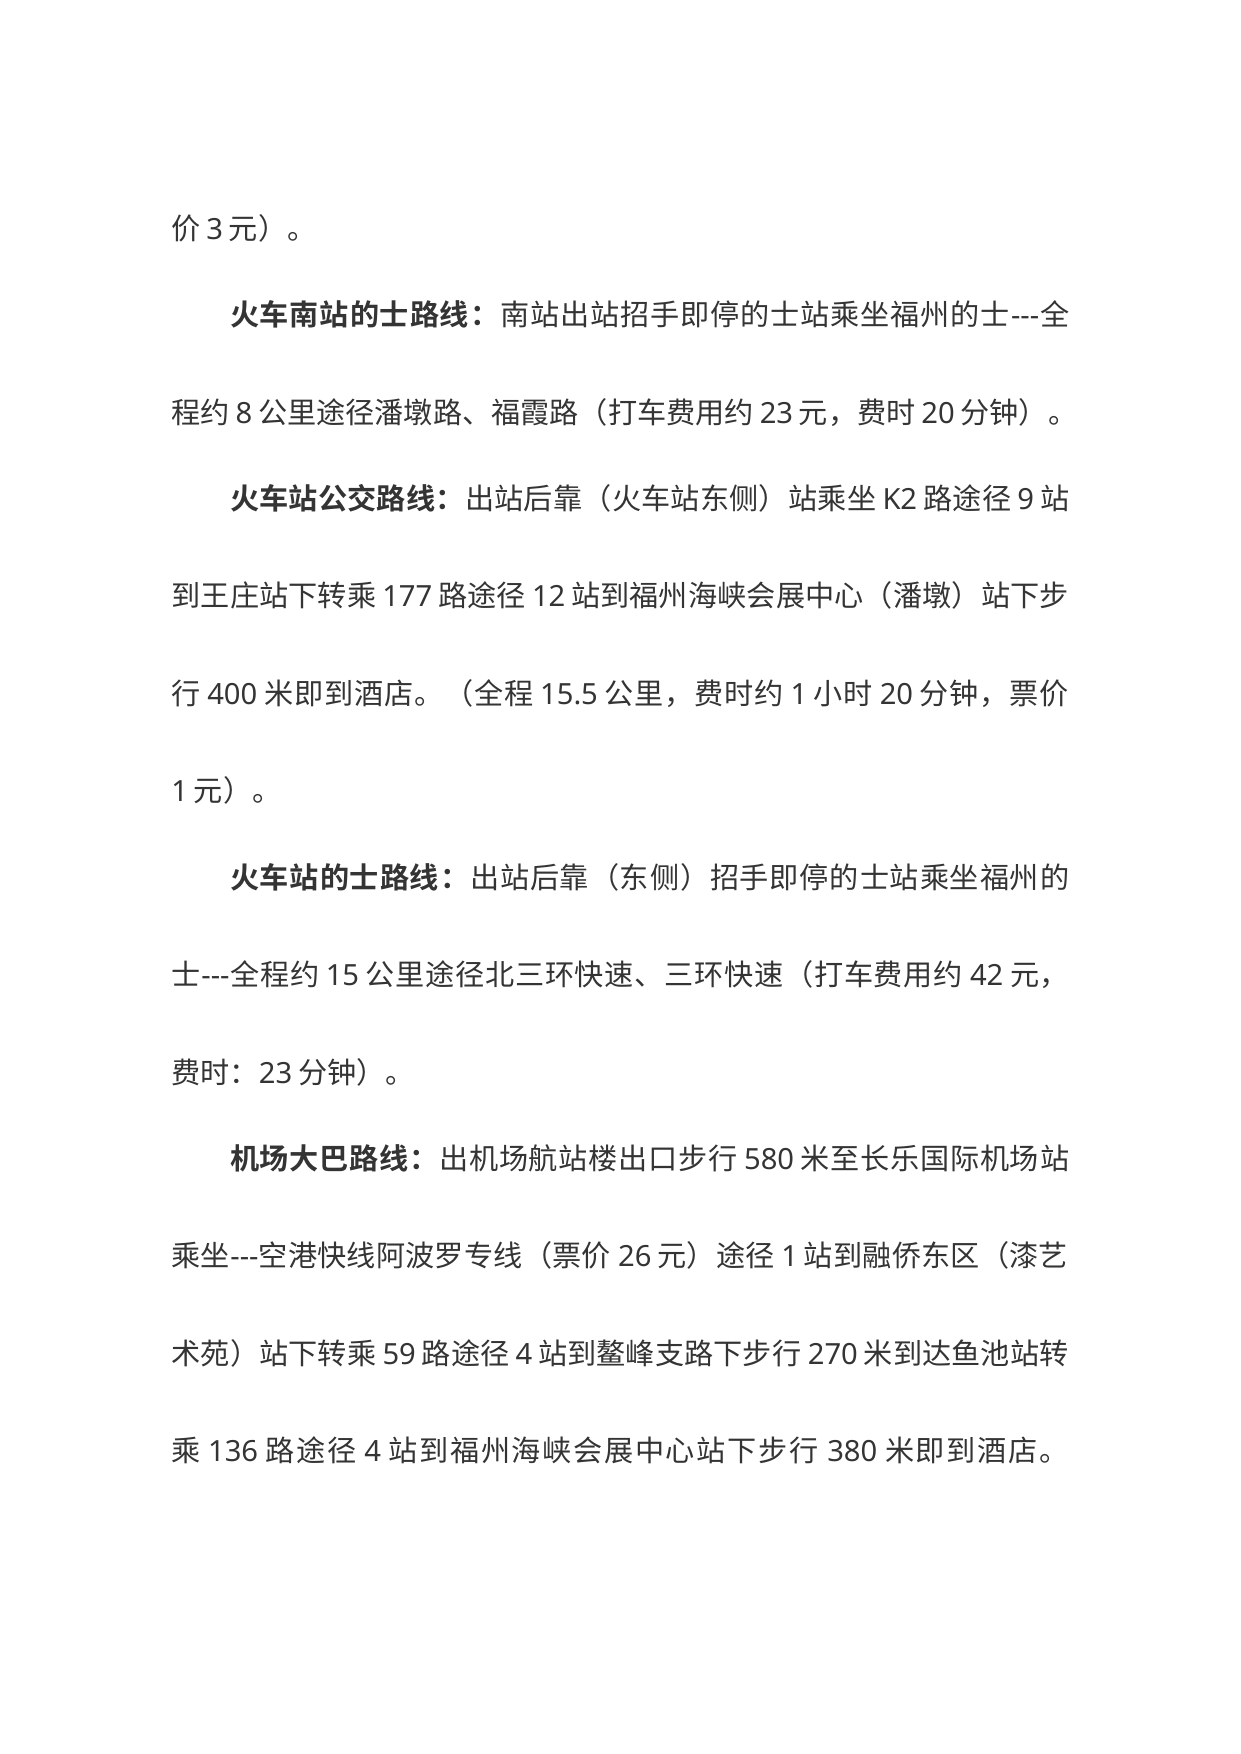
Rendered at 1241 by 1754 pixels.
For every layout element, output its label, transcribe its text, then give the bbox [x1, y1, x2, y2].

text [171, 1124, 1069, 1482]
text 火车站公交路线：出站后靠（火车站东侧）站乘坐K2路途径9站到王庄站下转乘177路途径12站到福州海峡会展中心（潘墩）站下步行400米即到酒店。（全程15.5公里，费时约1小时20分钟，票价1元）。 [171, 464, 1069, 822]
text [171, 194, 1069, 259]
text 火车站的士路线：出站后靠（东侧）招手即停的士站乘坐福州的士---全程约15公里途径北三环快速、三环快速（打车费用约42元，费时：23分钟）。 [171, 843, 1069, 1103]
text 火车南站的士路线：南站出站招手即停的士站乘坐福州的士---全程约8公里途径潘墩路、福霞路（打车费用约23元，费时20分钟）。 [171, 281, 1069, 443]
